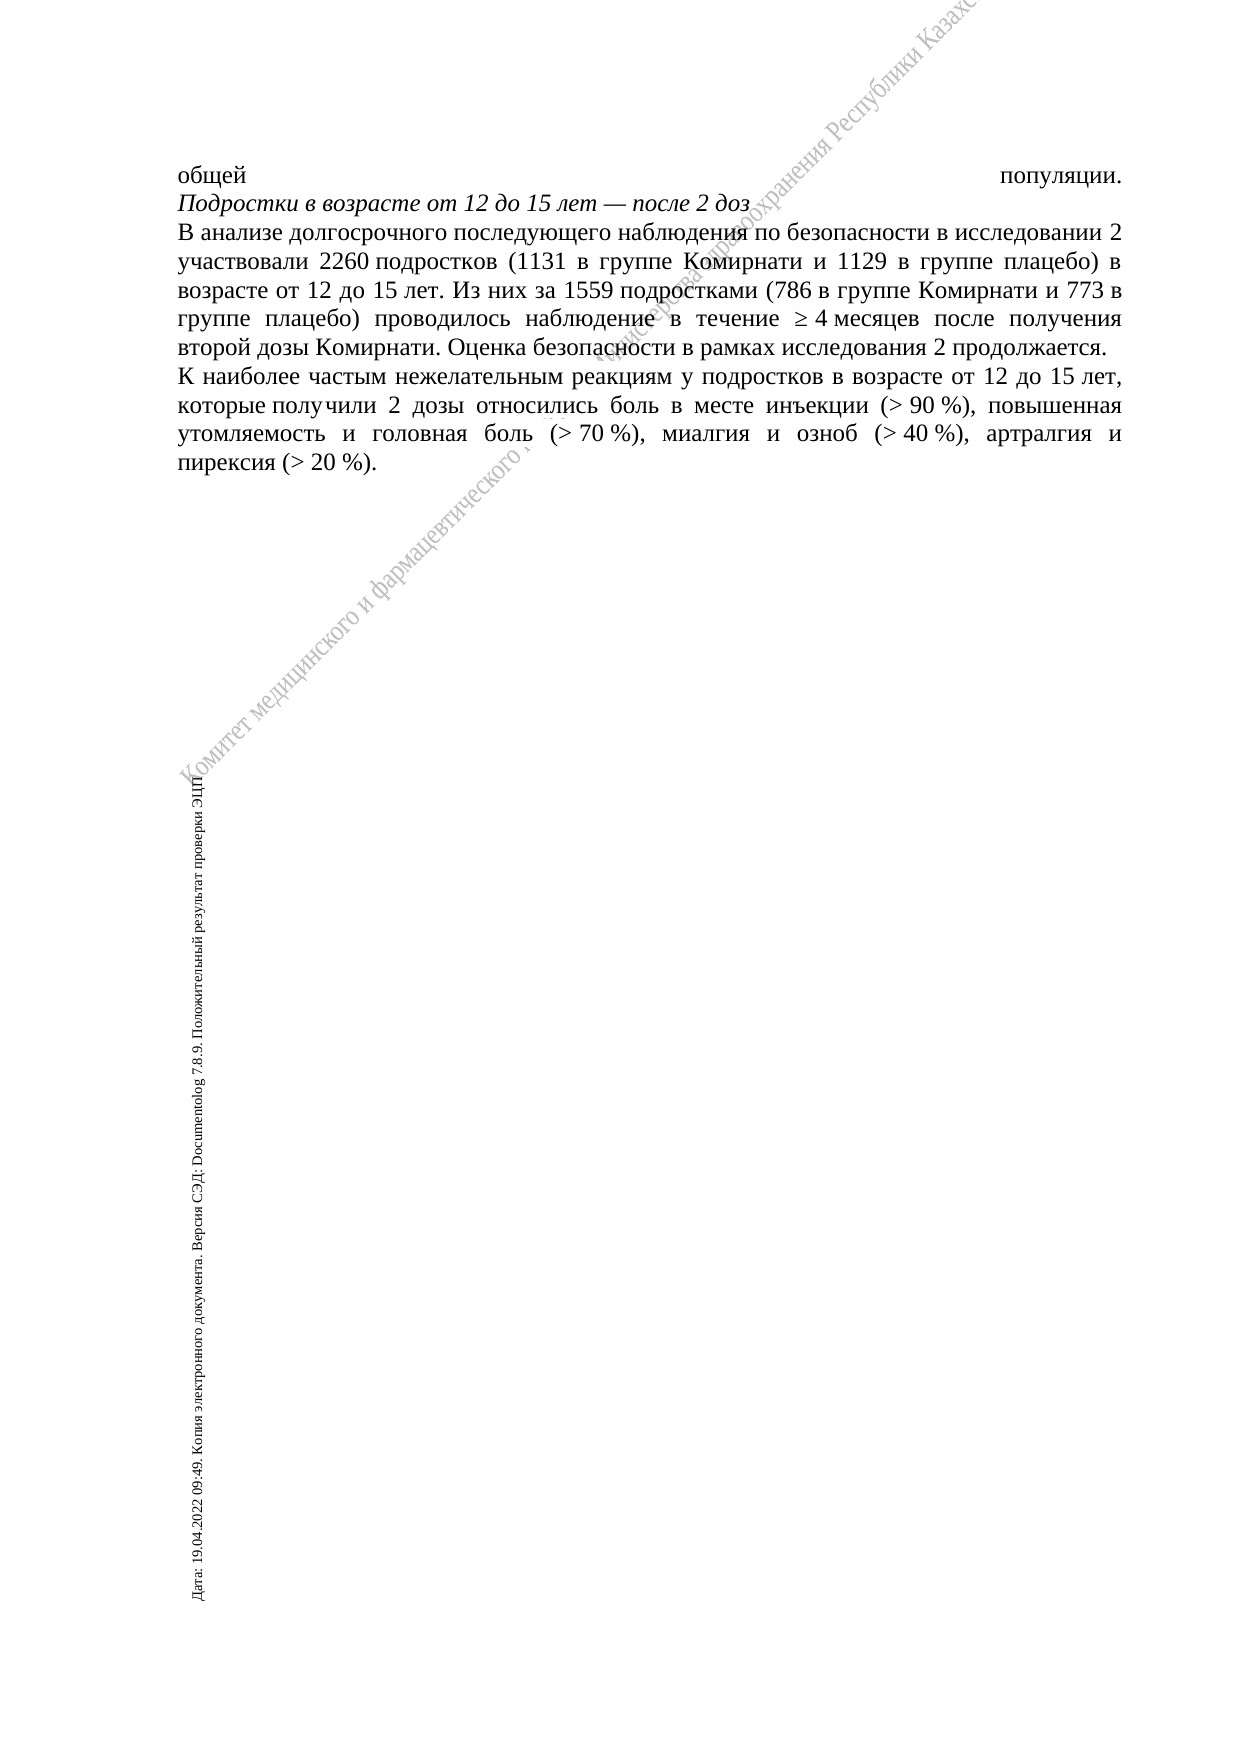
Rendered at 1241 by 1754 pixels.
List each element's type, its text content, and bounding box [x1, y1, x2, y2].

text Профиль безопасности у 545 участников в возрасте 16 лет и старше с положительным результатом серологического анализа на антитела к SARS-CoV-2 на исходном уровне, получивших Комирнати, был аналогичен профилю безопасности, наблюдаемому в общей популяции. Подростки в возрасте от 12 до 15 лет — после 2 доз [177, 160, 1122, 217]
text К наиболее частым нежелательным реакциям у подростков в возрасте от 12 до 15 лет, которые полу чили 2 дозы относились боль в месте инъекции (> 90 %), повышенная утомляемость и головная боль (> 70 %), миалгия и озноб (> 40 %), артралгия и пирексия (> 20 %). [177, 390, 1122, 476]
text В анализе долгосрочного последующего наблюдения по безопасности в исследовании 2 участвовали 2260 подростков (1131 в группе Комирнати и 1129 в группе плацебо) в возрасте от 12 до 15 лет. Из них за 1559 подростками (786 в группе Комирнати и 773 в группе плацебо) проводилось наблюдение в течение ≥ 4 месяцев после получения второй дозы Комирнати. Оценка безопасности в рамках исследования 2 продолжается. [177, 217, 1122, 361]
